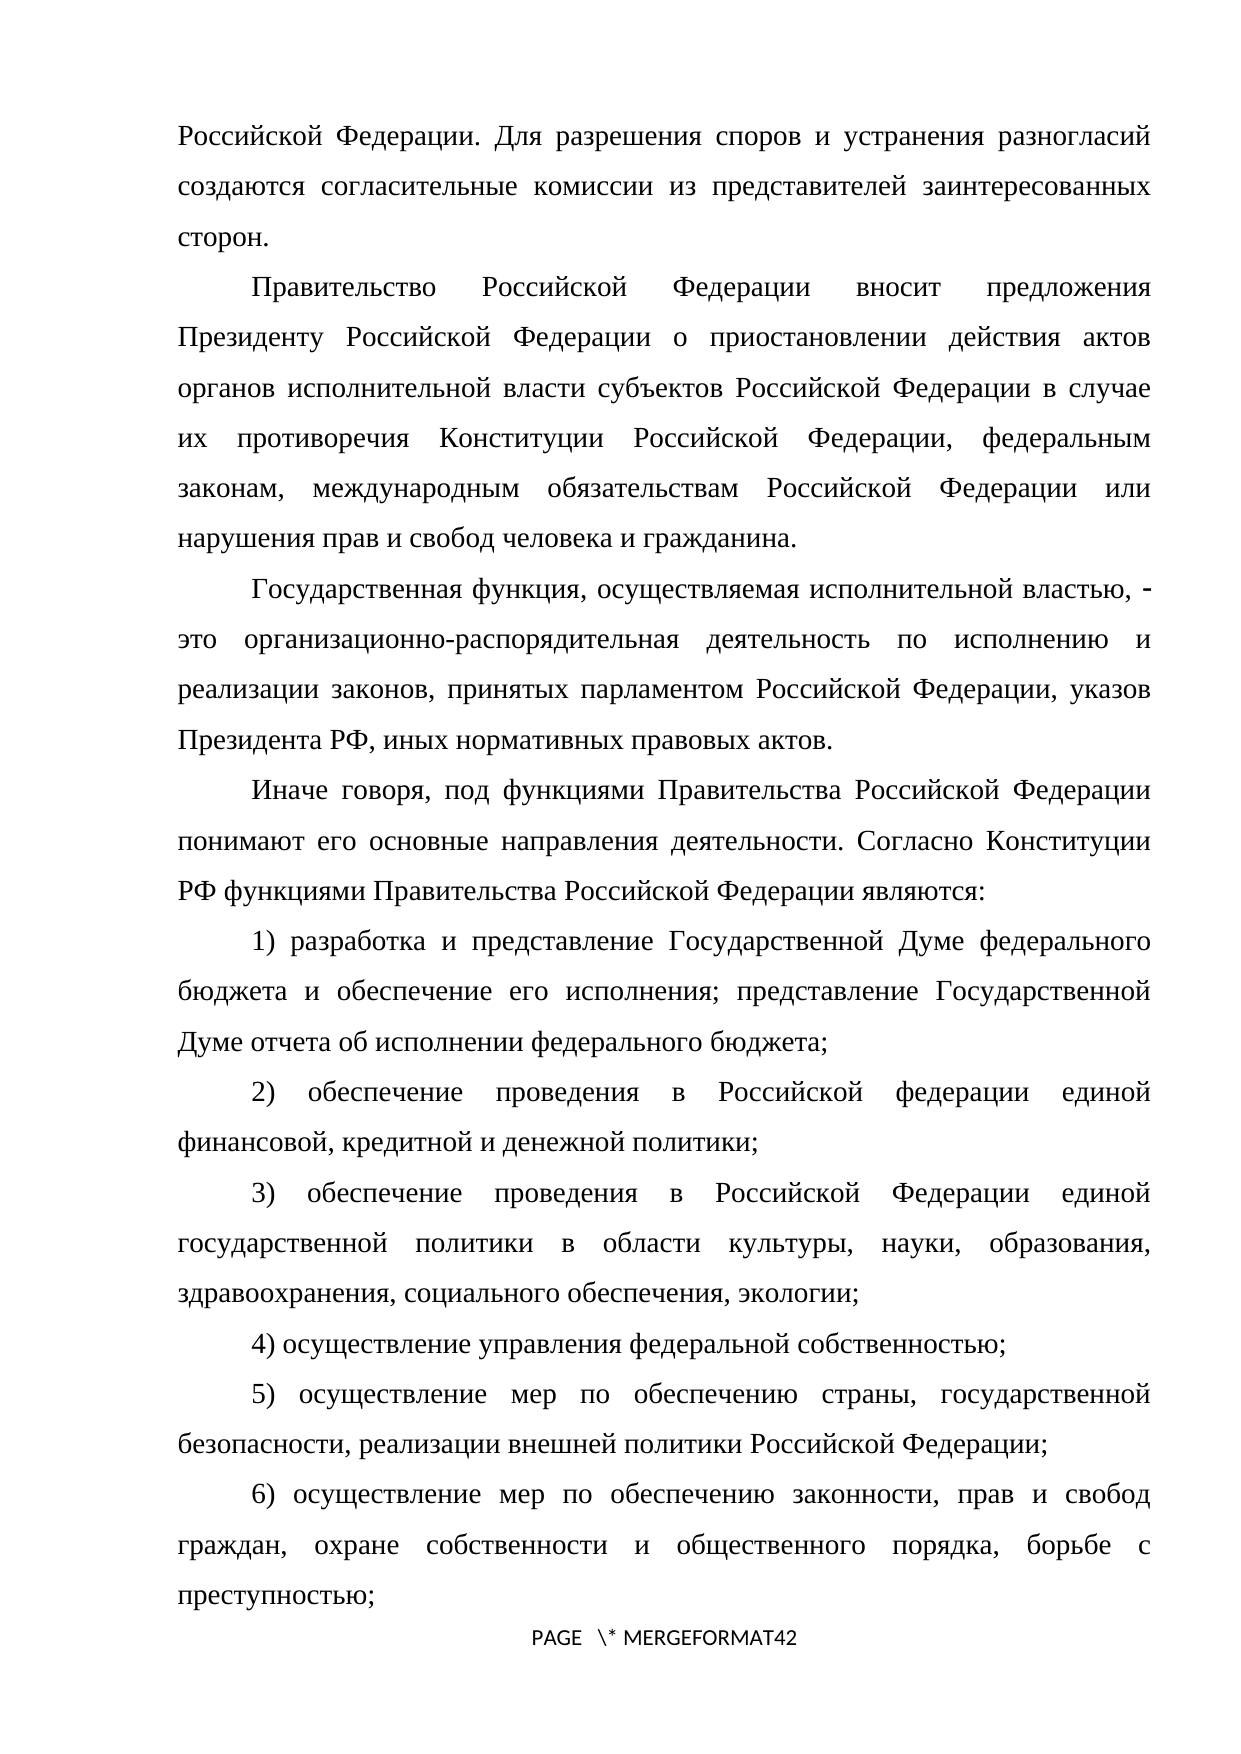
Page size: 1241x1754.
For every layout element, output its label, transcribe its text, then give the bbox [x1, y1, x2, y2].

text 3) обеспечение проведения в Российской Федерации единой государственной политики в области культуры, науки, образования, здравоохранения, социального обеспечения, экологии; [177, 1175, 1152, 1309]
text Иначе говоря, под функциями Правительства Российской Федерации понимают его основные направления деятельности. Согласно Конституции РФ функциями Правительства Российской Федерации являются: [177, 772, 1152, 906]
text 1) разработка и представление Государственной Думе федерального бюджета и обеспечение его исполнения; представление Государственной Думе отчета об исполнении федерального бюджета; [177, 923, 1152, 1057]
text Государственная функция, осуществляемая исполнительной властью, это организационно-распорядительная деятельность по исполнению и реализации законов, принятых парламентом Российской Федерации, указов Президента РФ, иных нормативных правовых актов. [177, 571, 1152, 756]
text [177, 118, 1152, 252]
text 2) обеспечение проведения в Российской федерации единой финансовой, кредитной и денежной политики; [177, 1074, 1152, 1158]
text 6) осуществление мер по обеспечению законности, прав и свобод граждан, охране собственности и общественного порядка, борьбе с преступностью; [177, 1477, 1152, 1611]
text 5) осуществление мер по обеспечению страны, государственной безопасности, реализации внешней политики Российской Федерации; [177, 1376, 1152, 1460]
text Правительство Российской Федерации вносит предложения Президенту Российской Федерации о приостановлении действия актов органов исполнительной власти субъектов Российской Федерации в случае их противоречия Конституции Российской Федерации, федеральным законам, международным обязательствам Российской Федерации или нарушения прав и свобод человека и гражданина. [177, 269, 1152, 554]
text 4) осуществление управления федеральной собственностью; [177, 1326, 1152, 1359]
